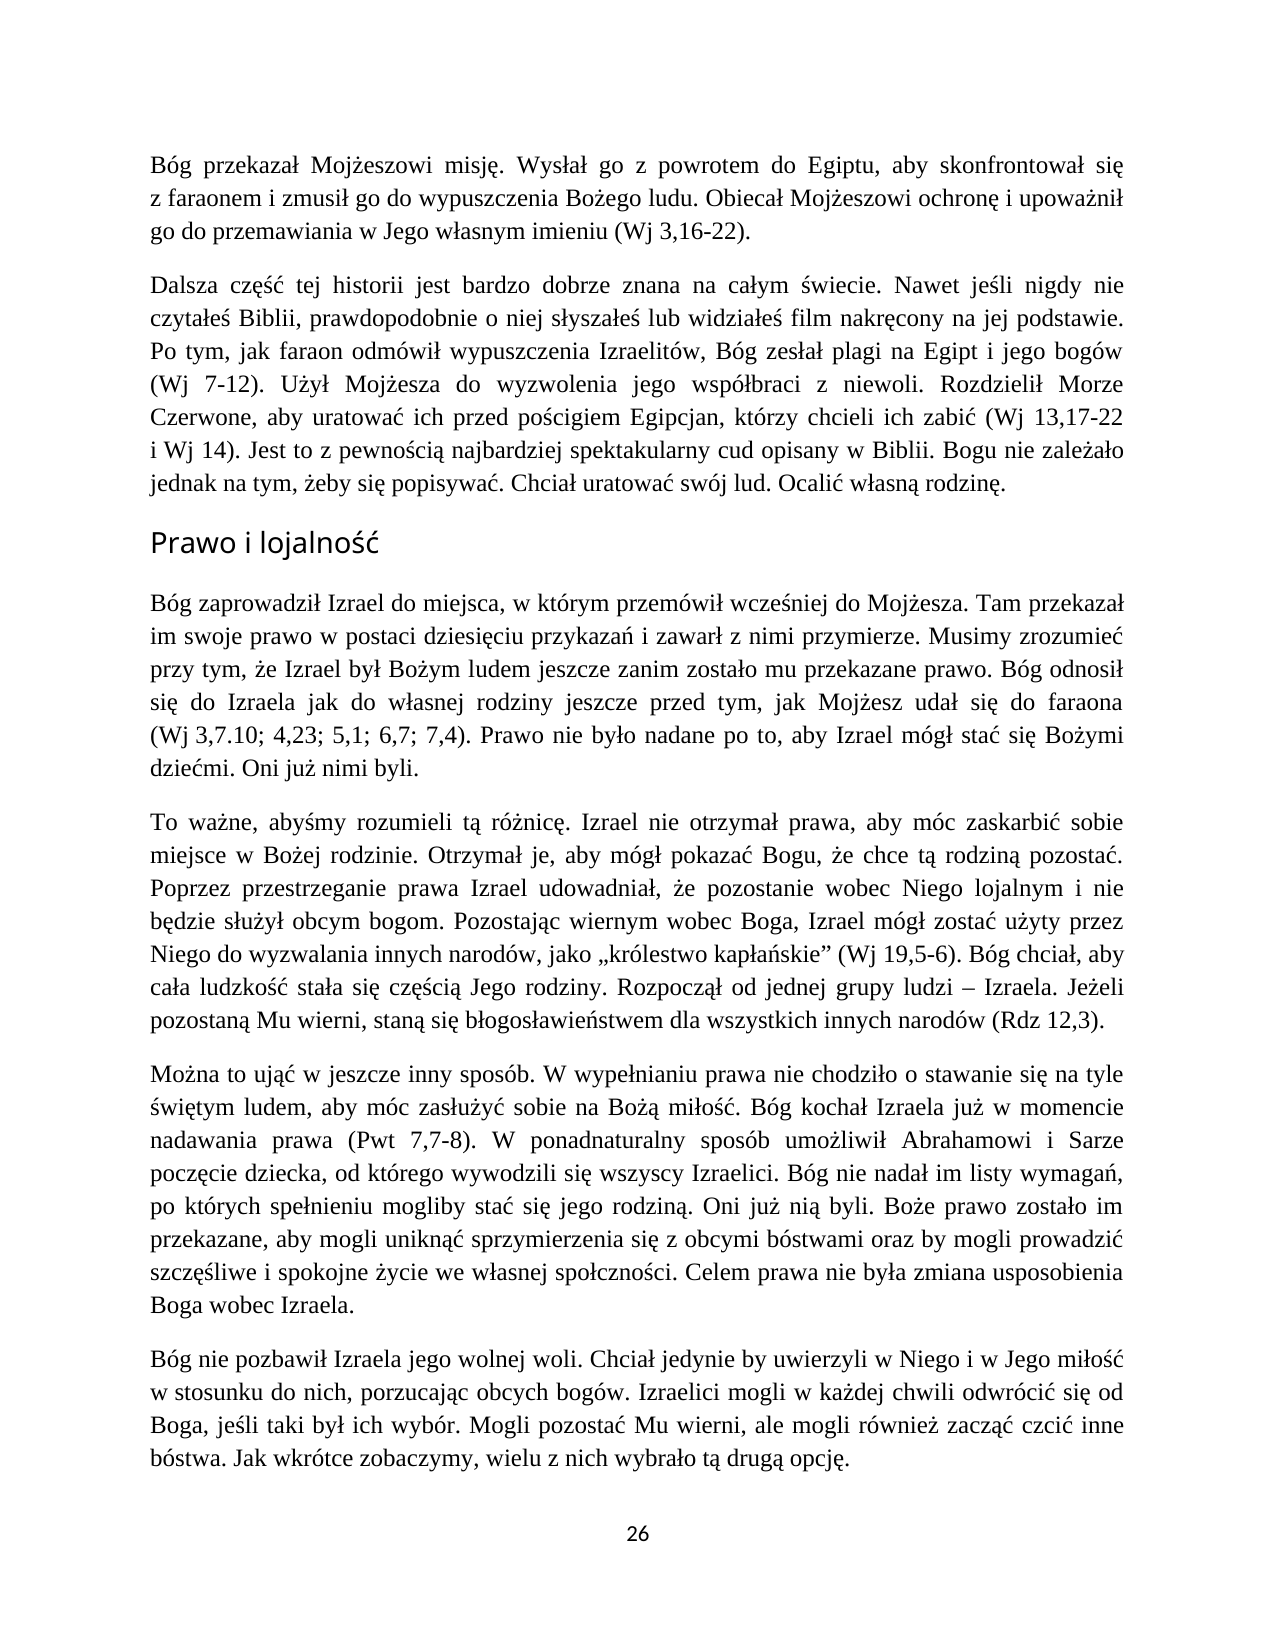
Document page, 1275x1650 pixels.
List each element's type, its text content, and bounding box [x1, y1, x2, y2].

text Bóg zaprowadził Izrael do miejsca, w którym przemówił wcześniej do Mojżesza. Tam przekazał im swoje prawo w postaci dziesięciu przykazań i zawarł z nimi przymierze. Musimy zrozumieć przy tym, że Izrael był Bożym ludem jeszcze zanim zostało mu przekazane prawo. Bóg odnosił się do Izraela jak do własnej rodziny jeszcze przed tym, jak Mojżesz udał się do faraona (Wj 3,7.10; 4,23; 5,1; 6,7; 7,4). Prawo nie było nadane po to, aby Izrael mógł stać się Bożymi dziećmi. Oni już nimi byli. [150, 588, 1125, 782]
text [150, 150, 1125, 245]
text Dalsza część tej historii jest bardzo dobrze znana na całym świecie. Nawet jeśli nigdy nie czytałeś Biblii, prawdopodobnie o niej słyszałeś lub widziałeś film nakręcony na jej podstawie. Po tym, jak faraon odmówił wypuszczenia Izraelitów, Bóg zesłał plagi na Egipt i jego bogów (Wj 7-12). Użył Mojżesza do wyzwolenia jego współbraci z niewoli. Rozdzielił Morze Czerwone, aby uratować ich przed pościgiem Egipcjan, którzy chcieli ich zabić (Wj 13,17-22 i Wj 14). Jest to z pewnością najbardziej spektakularny cud opisany w Biblii. Bogu nie zależało jednak na tym, żeby się popisywać. Chciał uratować swój lud. Ocalić własną rodzinę. [150, 270, 1125, 497]
text Prawo i lojalność [150, 522, 1125, 562]
text Bóg nie pozbawił Izraela jego wolnej woli. Chciał jedynie by uwierzyli w Niego i w Jego miłość w stosunku do nich, porzucając obcych bogów. Izraelici mogli w każdej chwili odwrócić się od Boga, jeśli taki był ich wybór. Mogli pozostać Mu wierni, ale mogli również zacząć czcić inne bóstwa. Jak wkrótce zobaczymy, wielu z nich wybrało tą drugą opcję. [150, 1344, 1125, 1472]
text To ważne, abyśmy rozumieli tą różnicę. Izrael nie otrzymał prawa, aby móc zaskarbić sobie miejsce w Bożej rodzinie. Otrzymał je, aby mógł pokazać Bogu, że chce tą rodziną pozostać. Poprzez przestrzeganie prawa Izrael udowadniał, że pozostanie wobec Niego lojalnym i nie będzie służył obcym bogom. Pozostając wiernym wobec Boga, Izrael mógł zostać użyty przez Niego do wyzwalania innych narodów, jako „królestwo kapłańskie” (Wj 19,5-6). Bóg chciał, aby cała ludzkość stała się częścią Jego rodziny. Rozpoczął od jednej grupy ludzi – Izraela. Jeżeli pozostaną Mu wierni, staną się błogosławieństwem dla wszystkich innych narodów (Rdz 12,3). [150, 807, 1125, 1034]
text Można to ująć w jeszcze inny sposób. W wypełnianiu prawa nie chodziło o stawanie się na tyle świętym ludem, aby móc zasłużyć sobie na Bożą miłość. Bóg kochał Izraela już w momencie nadawania prawa (Pwt 7,7-8). W ponadnaturalny sposób umożliwił Abrahamowi i Sarze poczęcie dziecka, od którego wywodzili się wszyscy Izraelici. Bóg nie nadał im listy wymagań, po których spełnieniu mogliby stać się jego rodziną. Oni już nią byli. Boże prawo zostało im przekazane, aby mogli uniknąć sprzymierzenia się z obcymi bóstwami oraz by mogli prowadzić szczęśliwe i spokojne życie we własnej społczności. Celem prawa nie była zmiana usposobienia Boga wobec Izraela. [150, 1059, 1125, 1319]
